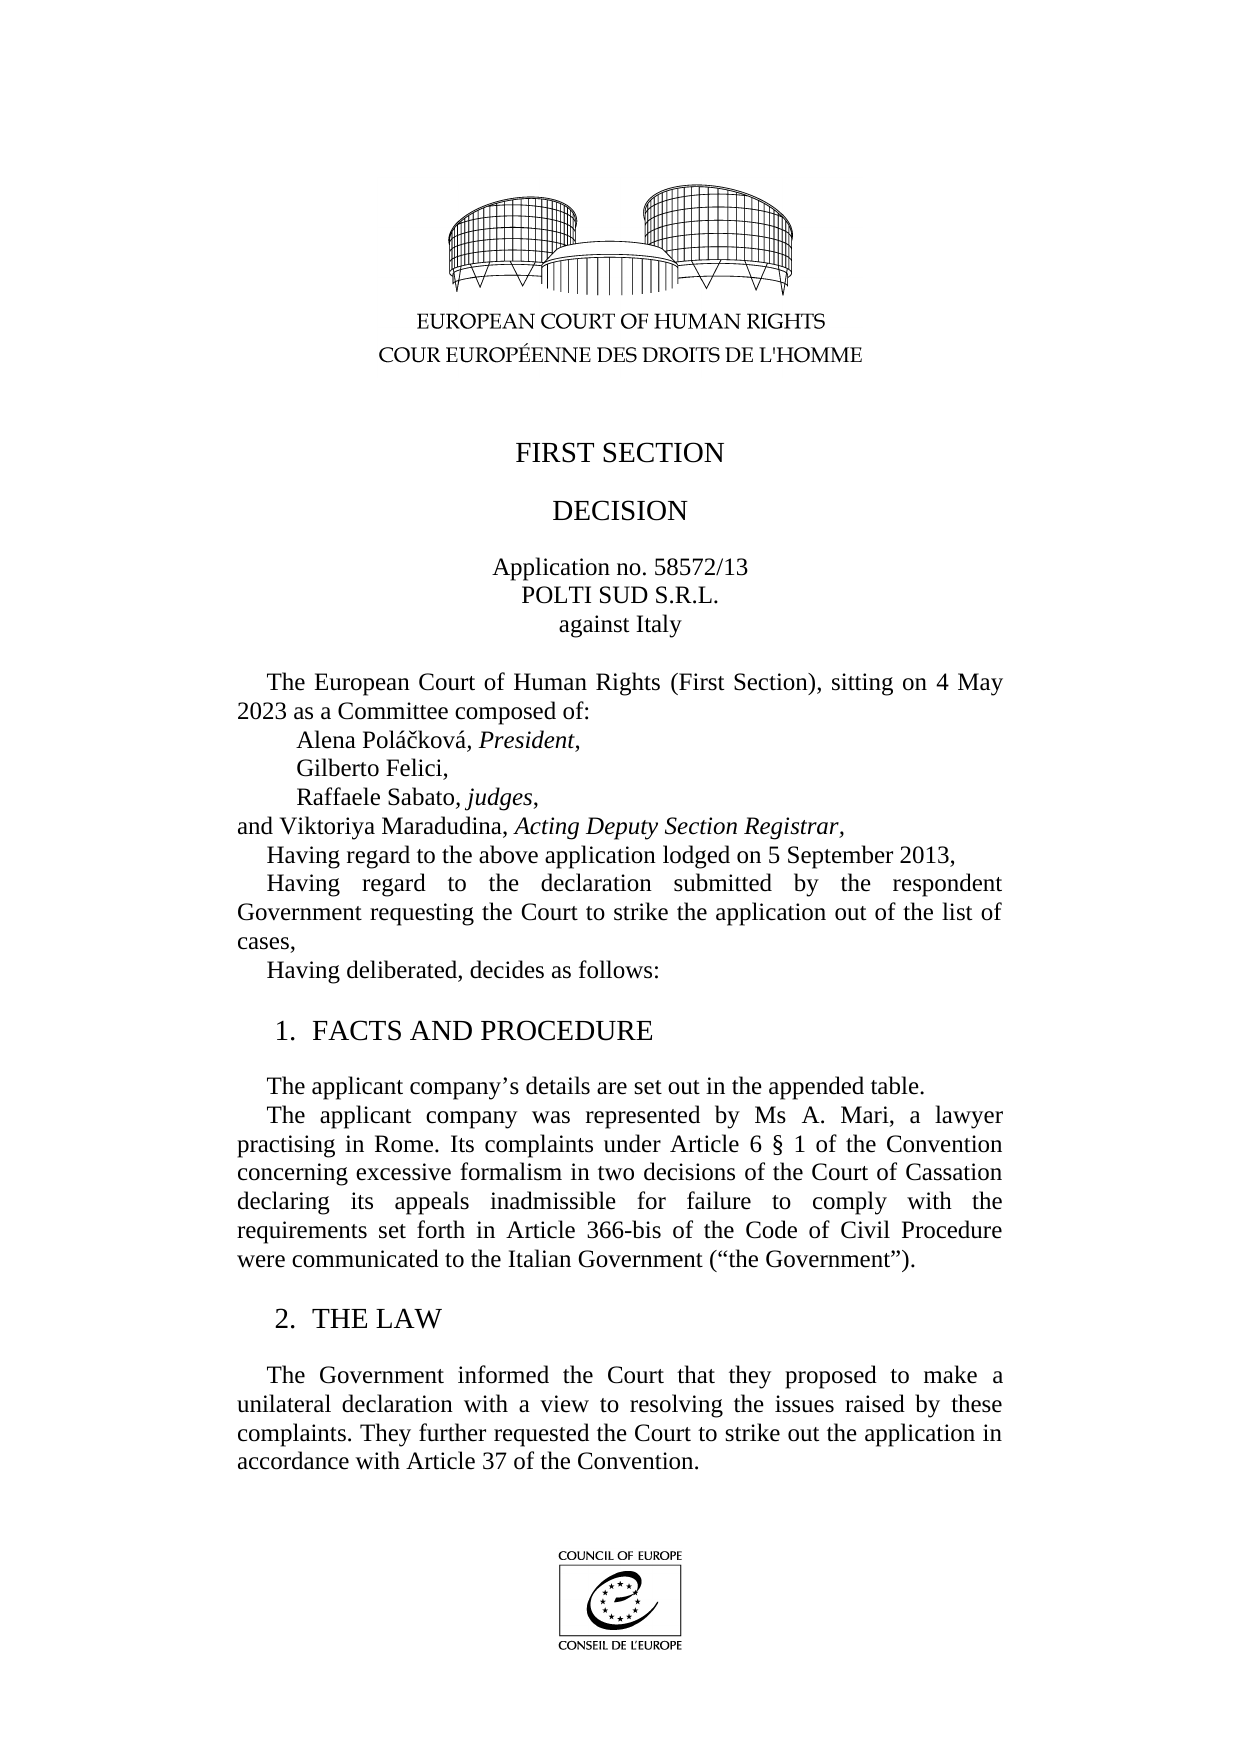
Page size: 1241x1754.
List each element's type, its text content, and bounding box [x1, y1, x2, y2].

text and Viktoriya Maradudina, Acting Deputy Section Registrar, [237, 811, 1003, 840]
text Having regard to the above application lodged on 5 September 2013, [237, 840, 1003, 868]
text The applicant company’s details are set out in the appended table. [237, 1071, 1003, 1100]
title DECISION [237, 493, 1003, 527]
text Application no. 58572/13 POLTI SUD S.R.L. against Italy [237, 552, 1003, 638]
text Alena Poláčková, President, Gilberto Felici, Raffaele Sabato, judges, [237, 725, 1003, 811]
text The applicant company was represented by Ms A. Mari, a lawyer practising in Rome. Its complaints under Article 6 § 1 of the Convention concerning excessive formalism in two decisions of the Court of Cassation declaring its appeals inadmissible for failure to comply with the requirements set forth in Article 366-bis of the Code of Civil Procedure were communicated to the Italian Government (“the Government”). [237, 1100, 1003, 1272]
text The Government informed the Court that they proposed to make a unilateral declaration with a view to resolving the issues raised by these complaints. They further requested the Court to strike out the application in accordance with Article 37 of the Convention. [237, 1360, 1003, 1475]
text THE LAW [274, 1302, 1003, 1335]
picture [556, 1548, 684, 1651]
text Having regard to the declaration submitted by the respondent Government requesting the Court to strike the application out of the list of cases, [237, 868, 1003, 955]
text FACTS AND PROCEDURE [274, 1013, 1003, 1046]
text The European Court of Human Rights (First Section), sitting on 4 May 2023 as a Committee composed of: [237, 667, 1003, 725]
title FIRST SECTION [237, 435, 1003, 468]
picture [377, 177, 864, 378]
text Having deliberated, decides as follows: [237, 955, 1003, 983]
